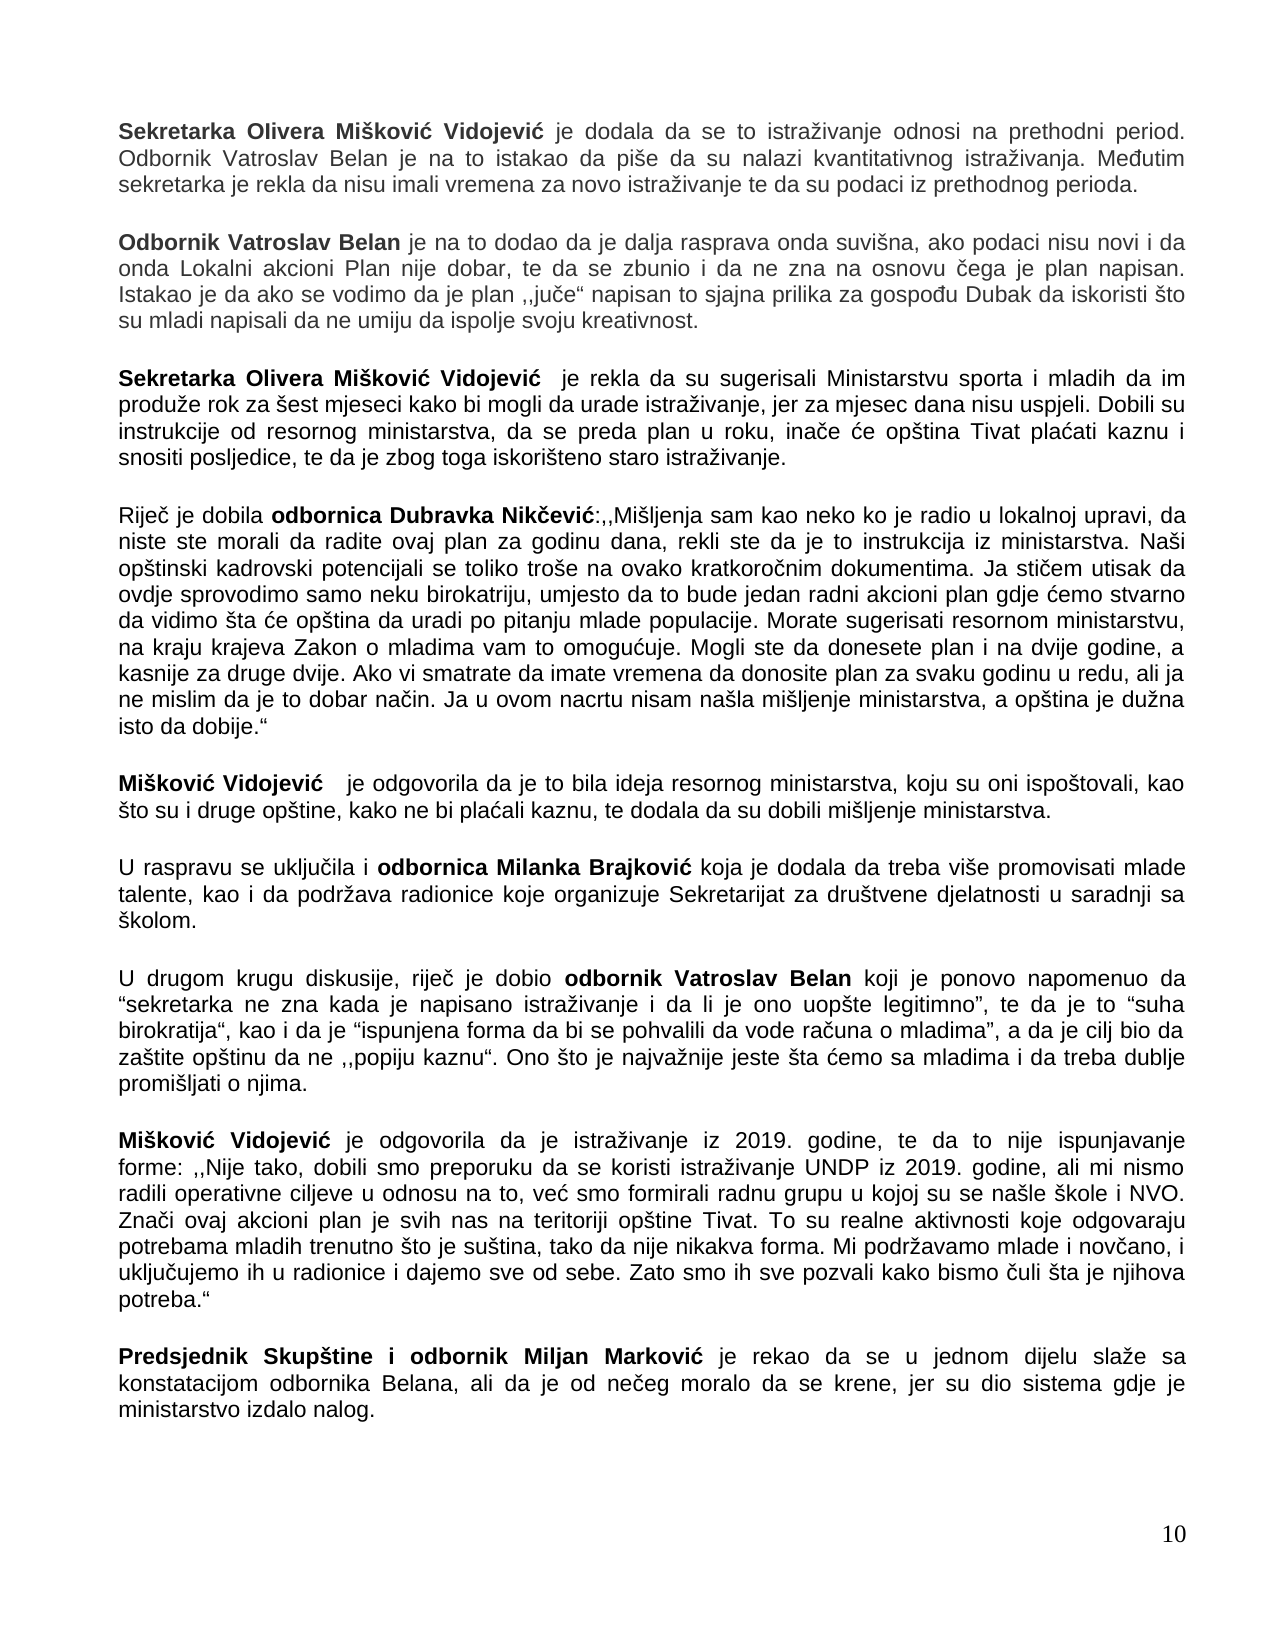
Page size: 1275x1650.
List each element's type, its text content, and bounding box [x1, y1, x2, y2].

text U raspravu se uključila i odbornica Milanka Brajković koja je dodala da treba više promovisati mlade talente, kao i da podržava radionice koje organizuje Sekretarijat za društvene djelatnosti u saradnji sa školom. [118, 854, 1186, 933]
text Predsjednik Skupštine i odbornik Miljan Marković je rekao da se u jednom dijelu slaže sa konstatacijom odbornika Belana, ali da je od nečeg moralo da se krene, jer su dio sistema gdje je ministarstvo izdalo nalog. [118, 1343, 1186, 1422]
text Riječ je dobila odbornica Dubravka Nikčević:,,Mišljenja sam kao neko ko je radio u lokalnoj upravi, da niste ste morali da radite ovaj plan za godinu dana, rekli ste da je to instrukcija iz ministarstva. Naši opštinski kadrovski potencijali se toliko troše na ovako kratkoročnim dokumentima. Ja stičem utisak da ovdje sprovodimo samo neku birokatriju, umjesto da to bude jedan radni akcioni plan gdje ćemo stvarno da vidimo šta će opština da uradi po pitanju mlade populacije. Morate sugerisati resornom ministarstvu, na kraju krajeva Zakon o mladima vam to omogućuje. Mogli ste da donesete plan i na dvije godine, a kasnije za druge dvije. Ako vi smatrate da imate vremena da donosite plan za svaku godinu u redu, ali ja ne mislim da je to dobar način. Ja u ovom nacrtu nisam našla mišljenje ministarstva, a opština je dužna isto da dobije.“ [118, 502, 1186, 739]
text U drugom krugu diskusije, riječ je dobio odbornik Vatroslav Belan koji je ponovo napomenuo da “sekretarka ne zna kada je napisano istraživanje i da li je ono uopšte legitimno”, te da je to “suha birokratija“, kao i da je “ispunjena forma da bi se pohvalili da vode računa o mladima”, a da je cilj bio da zaštite opštinu da ne ,,popiju kaznu“. Ono što je najvažnije jeste šta ćemo sa mladima i da treba dublje promišljati o njima. [118, 964, 1186, 1096]
text Odbornik Vatroslav Belan je na to dodao da je dalja rasprava onda suvišna, ako podaci nisu novi i da onda Lokalni akcioni Plan nije dobar, te da se zbunio i da ne zna na osnovu čega je plan napisan. Istakao je da ako se vodimo da je plan ,,juče“ napisan to sjajna prilika za gospođu Dubak da iskoristi što su mladi napisali da ne umiju da ispolje svoju kreativnost. [118, 228, 1186, 334]
text Sekretarka OIivera Mišković Vidojević je dodala da se to istraživanje odnosi na prethodni period. Odbornik Vatroslav Belan je na to istakao da piše da su nalazi kvantitativnog istraživanja. Međutim sekretarka je rekla da nisu imali vremena za novo istraživanje te da su podaci iz prethodnog perioda. [118, 118, 1186, 197]
text Mišković Vidojević je odgovorila da je to bila ideja resornog ministarstva, koju su oni ispoštovali, kao što su i druge opštine, kako ne bi plaćali kaznu, te dodala da su dobili mišljenje ministarstva. [118, 770, 1186, 823]
text Sekretarka Olivera Mišković Vidojević je rekla da su sugerisali Ministarstvu sporta i mladih da im produže rok za šest mjeseci kako bi mogli da urade istraživanje, jer za mjesec dana nisu uspjeli. Dobili su instrukcije od resornog ministarstva, da se preda plan u roku, inače će opština Tivat plaćati kaznu i snositi posljedice, te da je zbog toga iskorišteno staro istraživanje. [118, 365, 1186, 471]
text Mišković Vidojević je odgovorila da je istraživanje iz 2019. godine, te da to nije ispunjavanje forme: ,,Nije tako, dobili smo preporuku da se koristi istraživanje UNDP iz 2019. godine, ali mi nismo radili operativne ciljeve u odnosu na to, već smo formirali radnu grupu u kojoj su se našle škole i NVO. Znači ovaj akcioni plan je svih nas na teritoriji opštine Tivat. To su realne aktivnosti koje odgovaraju potrebama mladih trenutno što je suština, tako da nije nikakva forma. Mi podržavamo mlade i novčano, i uključujemo ih u radionice i dajemo sve od sebe. Zato smo ih sve pozvali kako bismo čuli šta je njihova potreba.“ [118, 1127, 1186, 1312]
